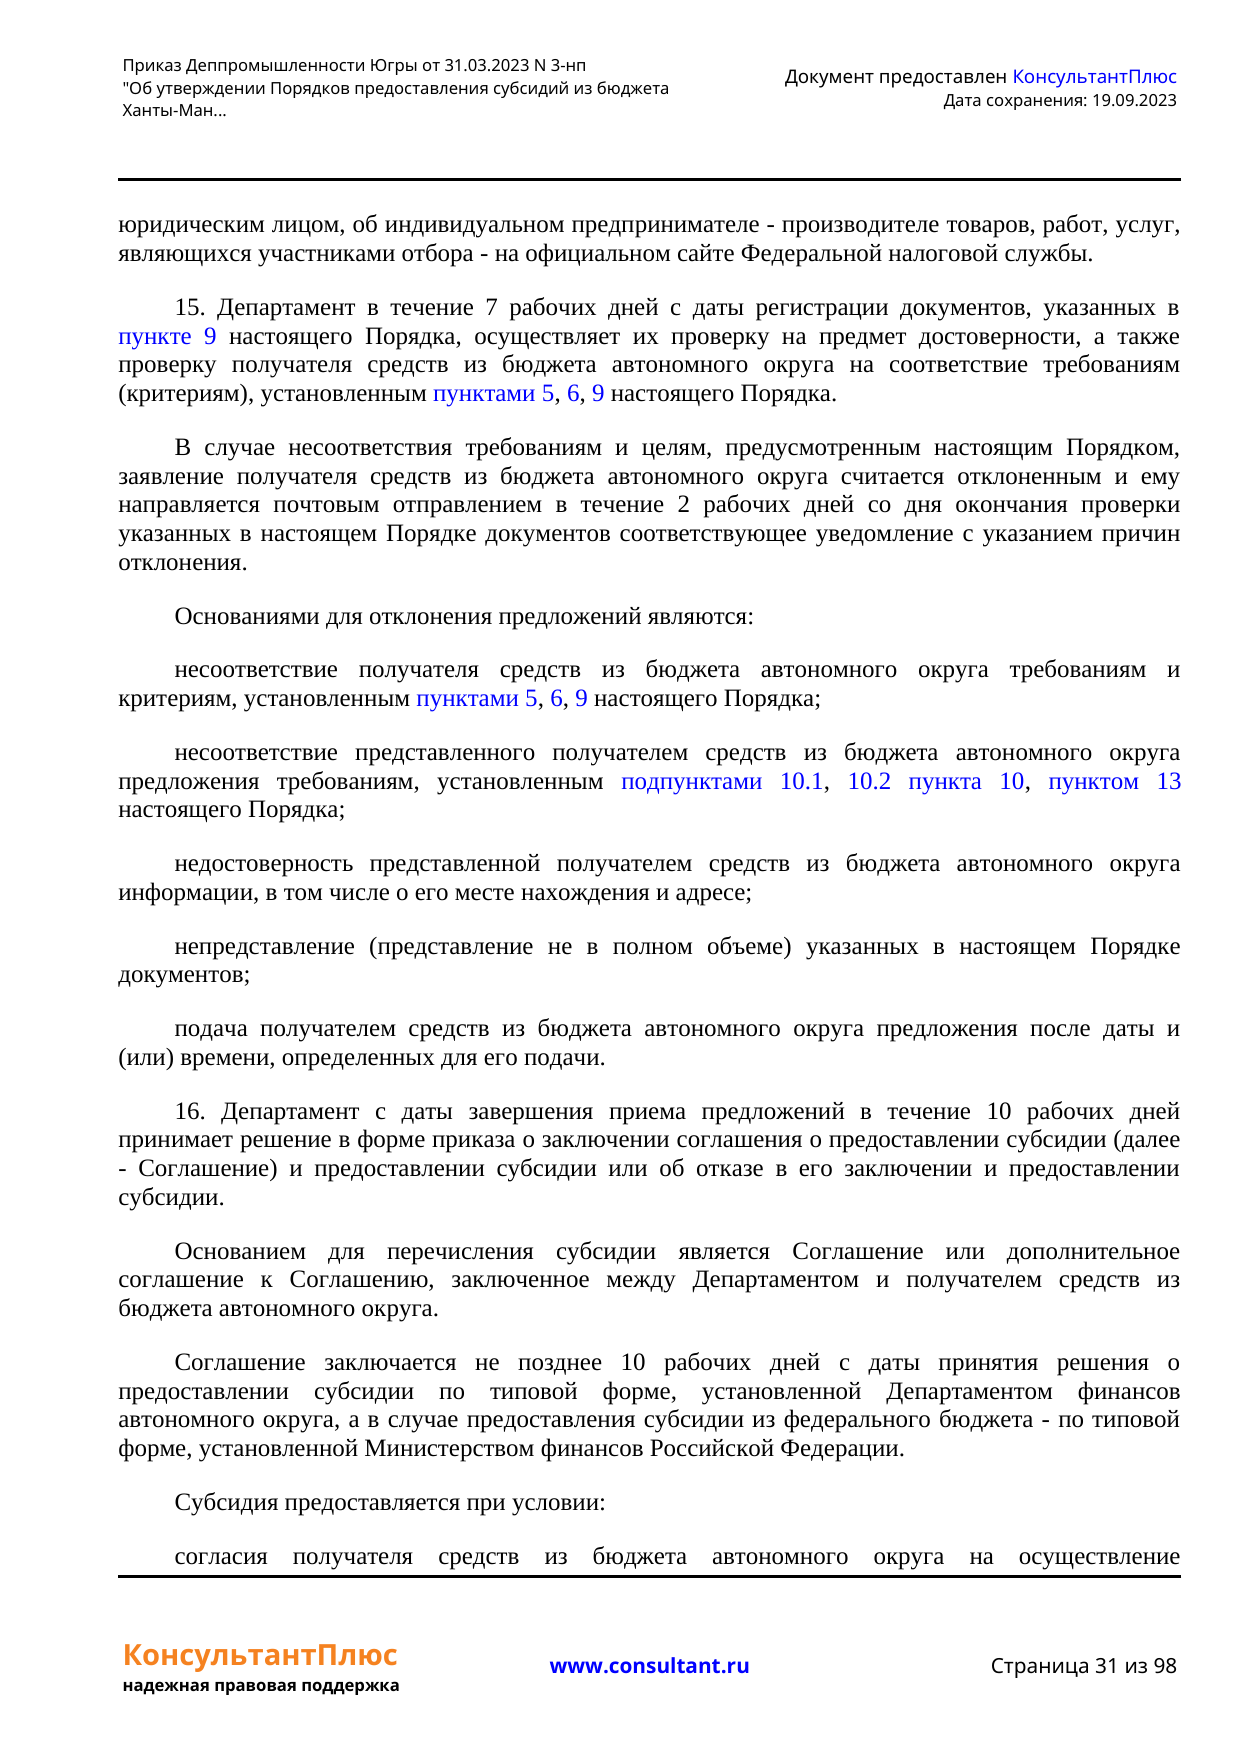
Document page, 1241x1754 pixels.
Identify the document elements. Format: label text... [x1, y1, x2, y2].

text Основанием для перечисления субсидии является Соглашение или дополнительное соглашение к Соглашению, заключенное между Департаментом и получателем средств из бюджета автономного округа. [118, 1236, 1181, 1322]
text 15. Департамент в течение 7 рабочих дней с даты регистрации документов, указанных в пункте 9 настоящего Порядка, осуществляет их проверку на предмет достоверности, а также проверку получателя средств из бюджета автономного округа на соответствие требованиям (критериям), установленным пунктами 5, 6, 9 настоящего Порядка. [118, 292, 1181, 407]
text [118, 209, 1181, 267]
text 16. Департамент с даты завершения приема предложений в течение 10 рабочих дней принимает решение в форме приказа о заключении соглашения о предоставлении субсидии (далее - Соглашение) и предоставлении субсидии или об отказе в его заключении и предоставлении субсидии. [118, 1096, 1181, 1211]
text подача получателем средств из бюджета автономного округа предложения после даты и (или) времени, определенных для его подачи. [118, 1013, 1181, 1071]
text несоответствие представленного получателем средств из бюджета автономного округа предложения требованиям, установленным подпунктами 10.1, 10.2 пункта 10, пунктом 13 настоящего Порядка; [118, 737, 1181, 823]
text непредставление (представление не в полном объеме) указанных в настоящем Порядке документов; [118, 931, 1181, 988]
text Субсидия предоставляется при условии: [118, 1487, 1181, 1516]
text Основаниями для отклонения предложений являются: [118, 601, 1181, 629]
text недостоверность представленной получателем средств из бюджета автономного округа информации, в том числе о его месте нахождения и адресе; [118, 848, 1181, 906]
text В случае несоответствия требованиям и целям, предусмотренным настоящим Порядком, заявление получателя средств из бюджета автономного округа считается отклоненным и ему направляется почтовым отправлением в течение 2 рабочих дней со дня окончания проверки указанных в настоящем Порядке документов соответствующее уведомление с указанием причин отклонения. [118, 432, 1181, 576]
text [118, 1541, 1181, 1569]
text несоответствие получателя средств из бюджета автономного округа требованиям и критериям, установленным пунктами 5, 6, 9 настоящего Порядка; [118, 654, 1181, 712]
text Соглашение заключается не позднее 10 рабочих дней с даты принятия решения о предоставлении субсидии по типовой форме, установленной Департаментом финансов автономного округа, а в случае предоставления субсидии из федерального бюджета - по типовой форме, установленной Министерством финансов Российской Федерации. [118, 1347, 1181, 1462]
